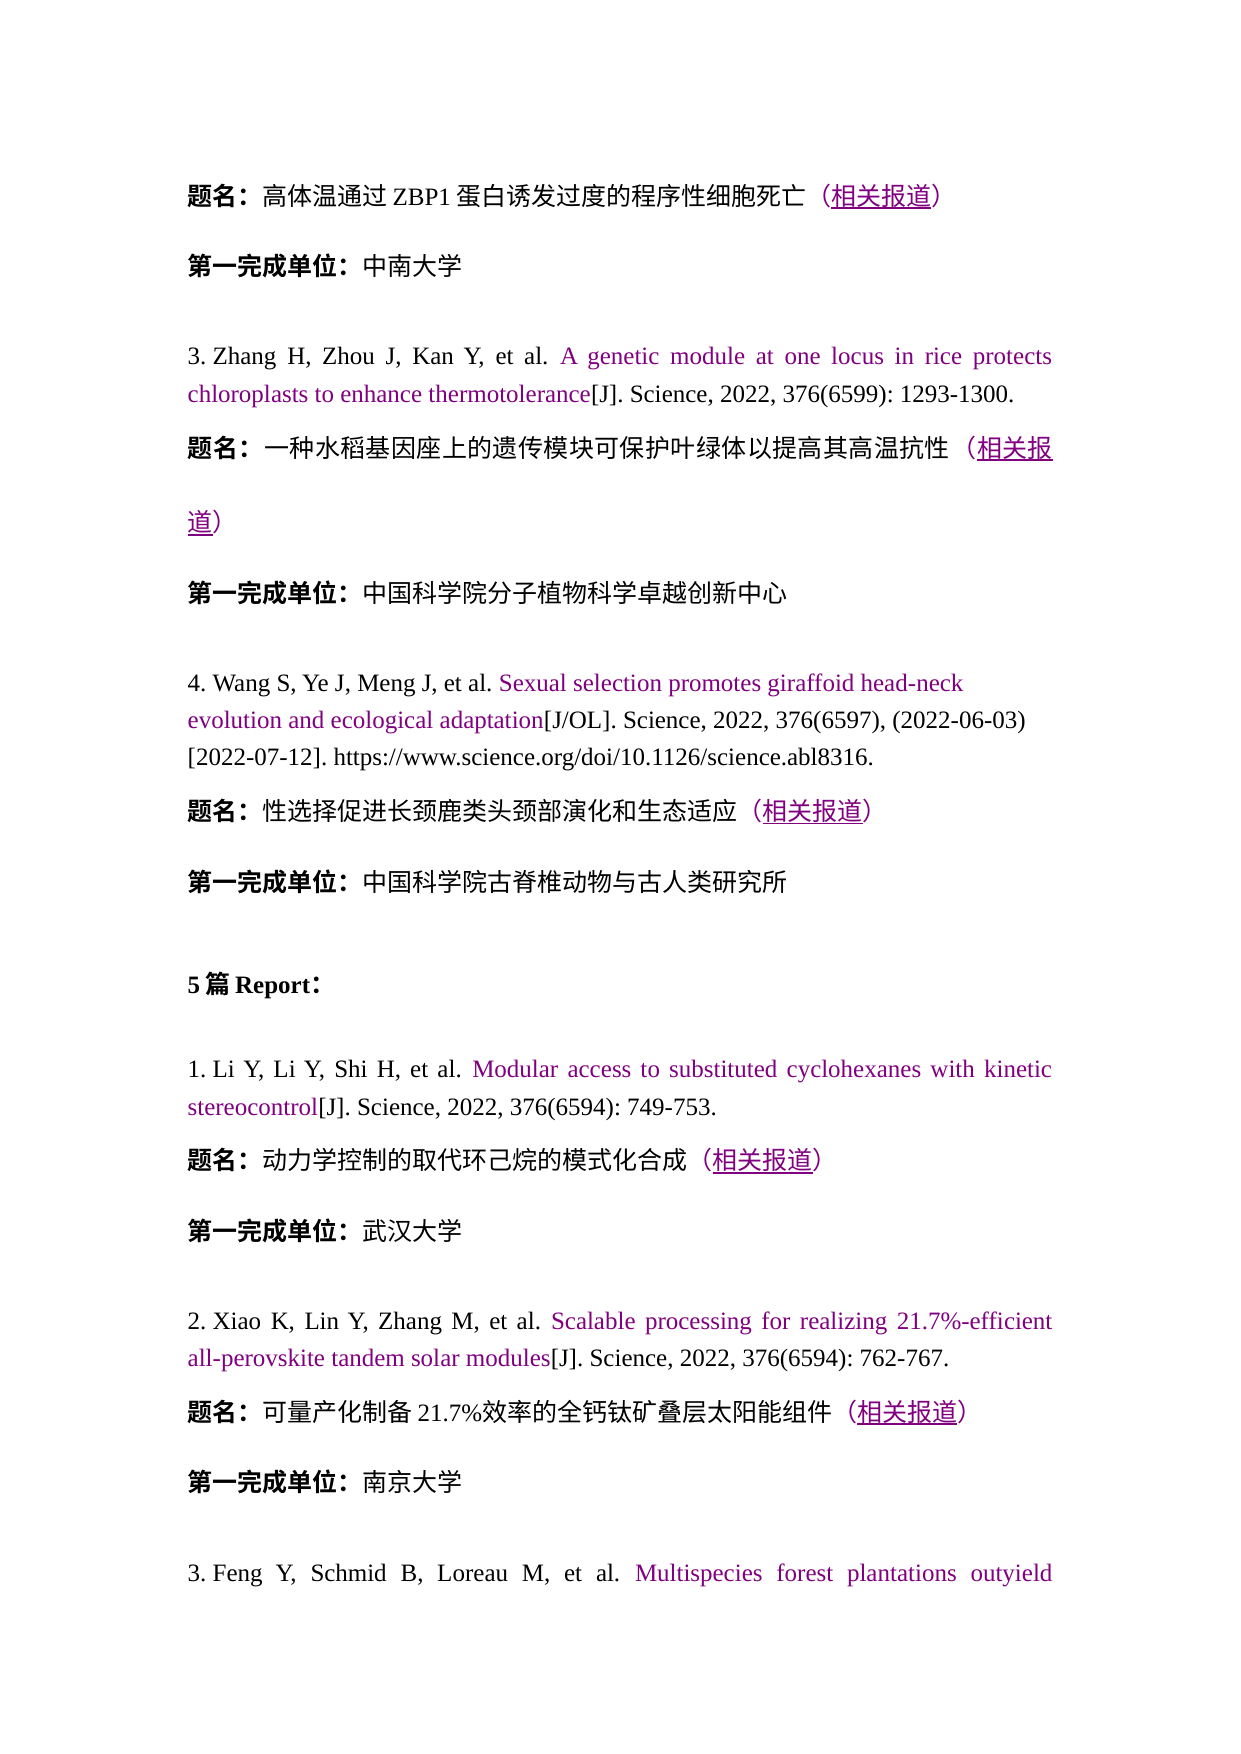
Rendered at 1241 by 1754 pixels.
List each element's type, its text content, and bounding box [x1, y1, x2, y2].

list 第一完成单位：中南大学 [187, 232, 1053, 297]
list 题名：动力学控制的取代环己烷的模式化合成（相关报道） [187, 1126, 1053, 1191]
list 题名：可量产化制备21.7%效率的全钙钛矿叠层太阳能组件（相关报道） [187, 1378, 1053, 1443]
list 题名：性选择促进长颈鹿类头颈部演化和生态适应（相关报道） [187, 777, 1053, 842]
list 第一完成单位：南京大学 [187, 1448, 1053, 1513]
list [187, 1556, 1053, 1588]
list Xiao K, Lin Y, Zhang M, et al. Scalable processing for realizing 21.7%-efficient all-perovskite tandem solar modules[J]. Science, 2022, 376(6594): 762-767. [187, 1304, 1053, 1374]
list 5篇Report： [187, 951, 1053, 1016]
list Li Y, Li Y, Shi H, et al. Modular access to substituted cyclohexanes with kinetic stereocontrol[J]. Science, 2022, 376(6594): 749-753. [187, 1052, 1053, 1122]
list 题名：一种水稻基因座上的遗传模块可保护叶绿体以提高其高温抗性（相关报道） [187, 414, 1053, 553]
list 第一完成单位：中国科学院古脊椎动物与古人类研究所 [187, 848, 1053, 913]
list 题名：高体温通过ZBP1蛋白诱发过度的程序性细胞死亡（相关报道） [187, 162, 1053, 227]
list Wang S, Ye J, Meng J, et al. Sexual selection promotes giraffoid head-neck evolution and ecological adaptation[J/OL]. Science, 2022, 376(6597), (2022-06-03)[2022-07-12]. https://www.science.org/doi/10.1126/science.abl8316. [187, 666, 1053, 773]
list 第一完成单位：中国科学院分子植物科学卓越创新中心 [187, 559, 1053, 624]
list 第一完成单位：武汉大学 [187, 1197, 1053, 1262]
list Zhang H, Zhou J, Kan Y, et al. A genetic module at one locus in rice protects chloroplasts to enhance thermotolerance[J]. Science, 2022, 376(6599): 1293-1300. [187, 339, 1053, 409]
